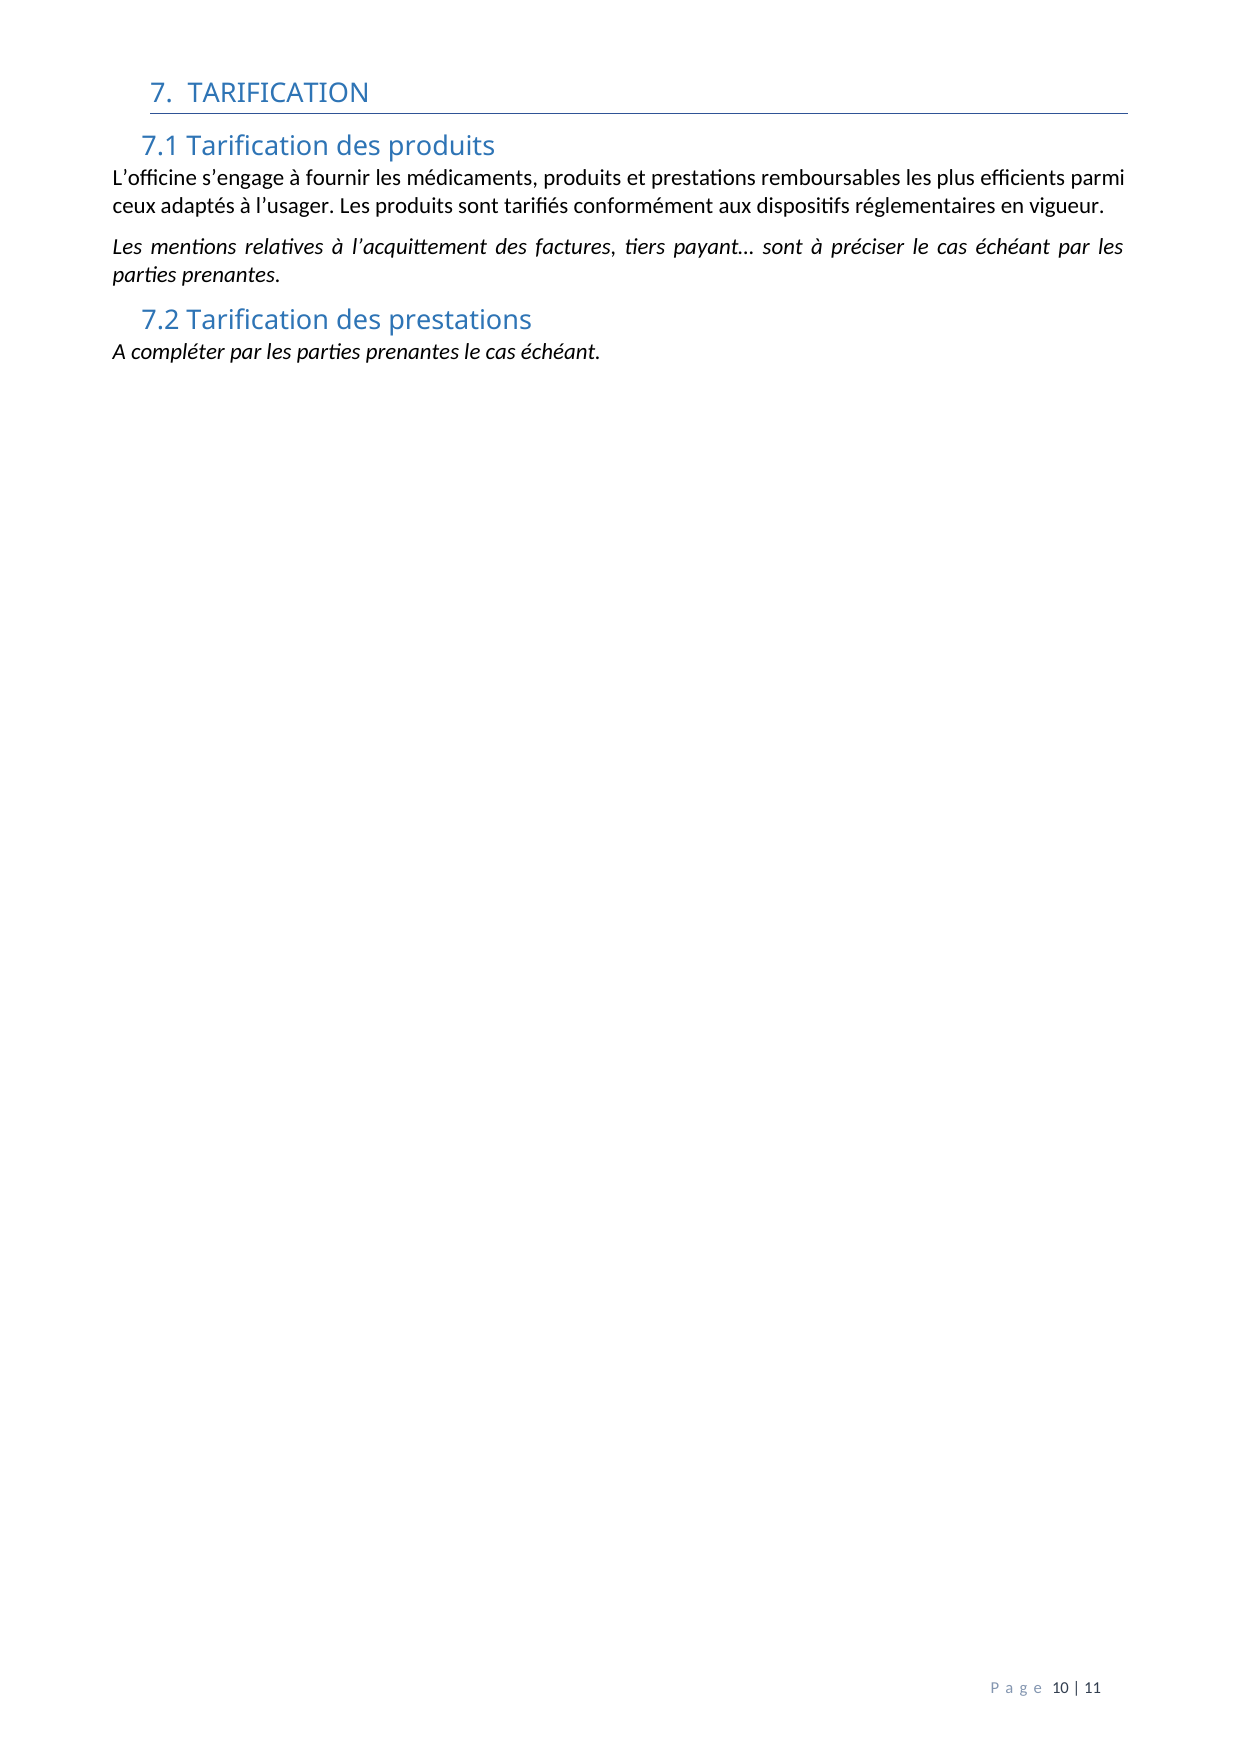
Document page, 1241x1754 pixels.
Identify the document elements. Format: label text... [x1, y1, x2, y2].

subtitle TARIFICATION [150, 74, 1128, 113]
subtitle Tarification des produits [112, 126, 1128, 163]
text L’officine s’engage à fournir les médicaments, produits et prestations remboursables les plus efficients parmi ceux adaptés à l’usager. Les produits sont tarifiés conformément aux dispositifs réglementaires en vigueur. [112, 163, 1128, 219]
subtitle Tarification des prestations [112, 300, 1128, 337]
text A compléter par les parties prenantes le cas échéant. [112, 337, 1128, 365]
text Les mentions relatives à l’acquittement des factures, tiers payant… sont à préciser le cas échéant par les parties prenantes. [112, 232, 1128, 288]
